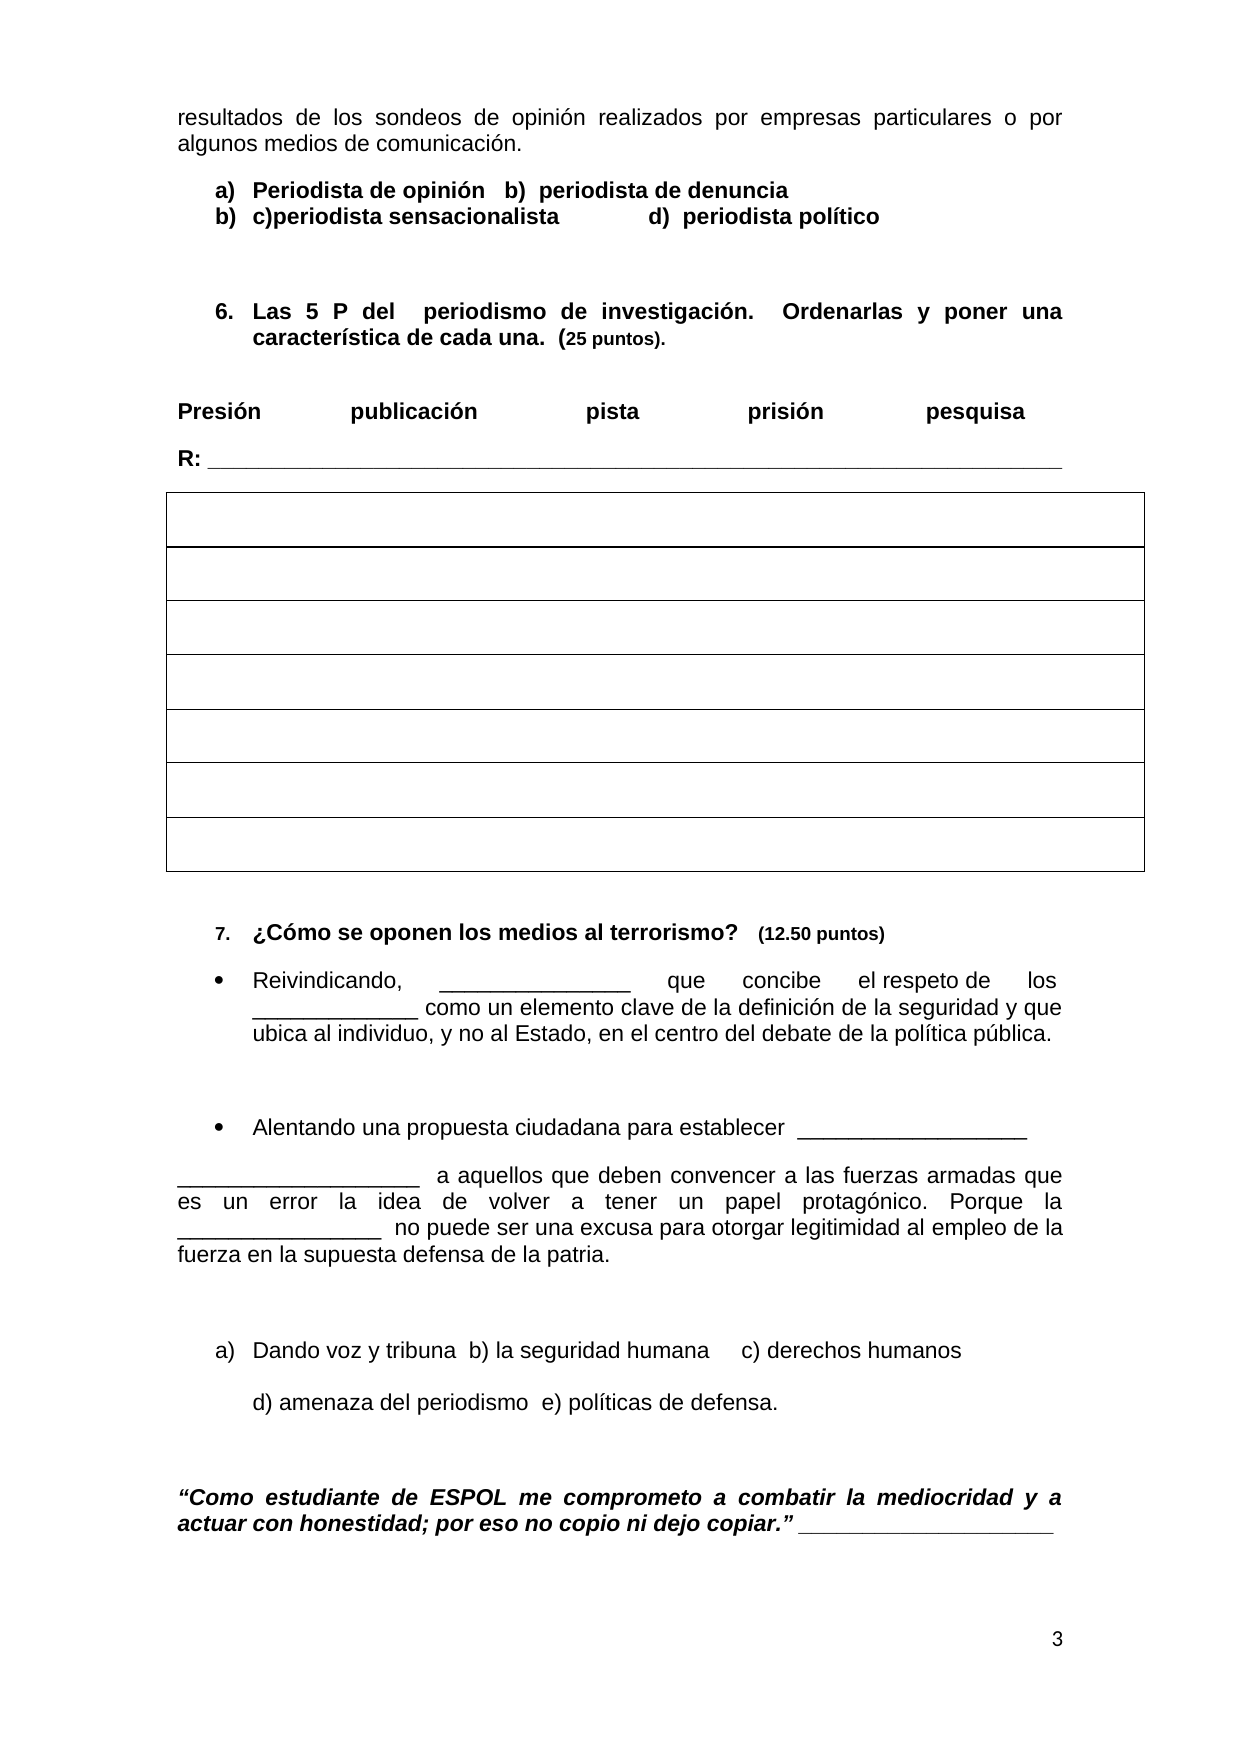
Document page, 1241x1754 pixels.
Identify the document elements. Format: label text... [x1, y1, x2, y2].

list c)periodista sensacionalista d) periodista político [215, 203, 1063, 230]
list Reivindicando, _______________ que concibe el respeto de los _____________ como un elemento clave de la definición de la seguridad y que ubica al individuo, y no al Estado, en el centro del debate de la política pública. [215, 967, 1063, 1046]
list Periodista de opinión b) periodista de denuncia [215, 177, 1063, 203]
table_cell [167, 818, 1144, 871]
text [177, 103, 1063, 156]
list Las 5 P del periodismo de investigación. Ordenarlas y poner una característica de cada una. (25 puntos). [215, 298, 1063, 350]
list ¿Cómo se oponen los medios al terrorismo? (12.50 puntos) [215, 919, 1063, 946]
text ___________________ a aquellos que deben convencer a las fuerzas armadas que es un error la idea de volver a tener un papel protagónico. Porque la ________________ no puede ser una excusa para otorgar legitimidad al empleo de la fuerza en la supuesta defensa de la patria. [177, 1162, 1063, 1267]
list d) amenaza del periodismo e) políticas de defensa. [252, 1389, 1063, 1416]
table_cell [167, 710, 1144, 762]
list Alentando una propuesta ciudadana para establecer __________________ [215, 1114, 1063, 1141]
table_cell [167, 763, 1144, 817]
table_cell [167, 601, 1144, 654]
table_cell [167, 655, 1144, 708]
text R: ___________________________________________________________________ [177, 445, 1063, 471]
table_header [167, 493, 1144, 546]
table_cell [167, 548, 1144, 600]
list Dando voz y tribuna b) la seguridad humana c) derechos humanos [215, 1337, 1063, 1363]
text Presión publicación pista prisión pesquisa [177, 398, 1063, 424]
text “Como estudiante de ESPOL me comprometo a combatir la mediocridad y a actuar con honestidad; por eso no copio ni dejo copiar.” ____________________ [177, 1484, 1063, 1536]
